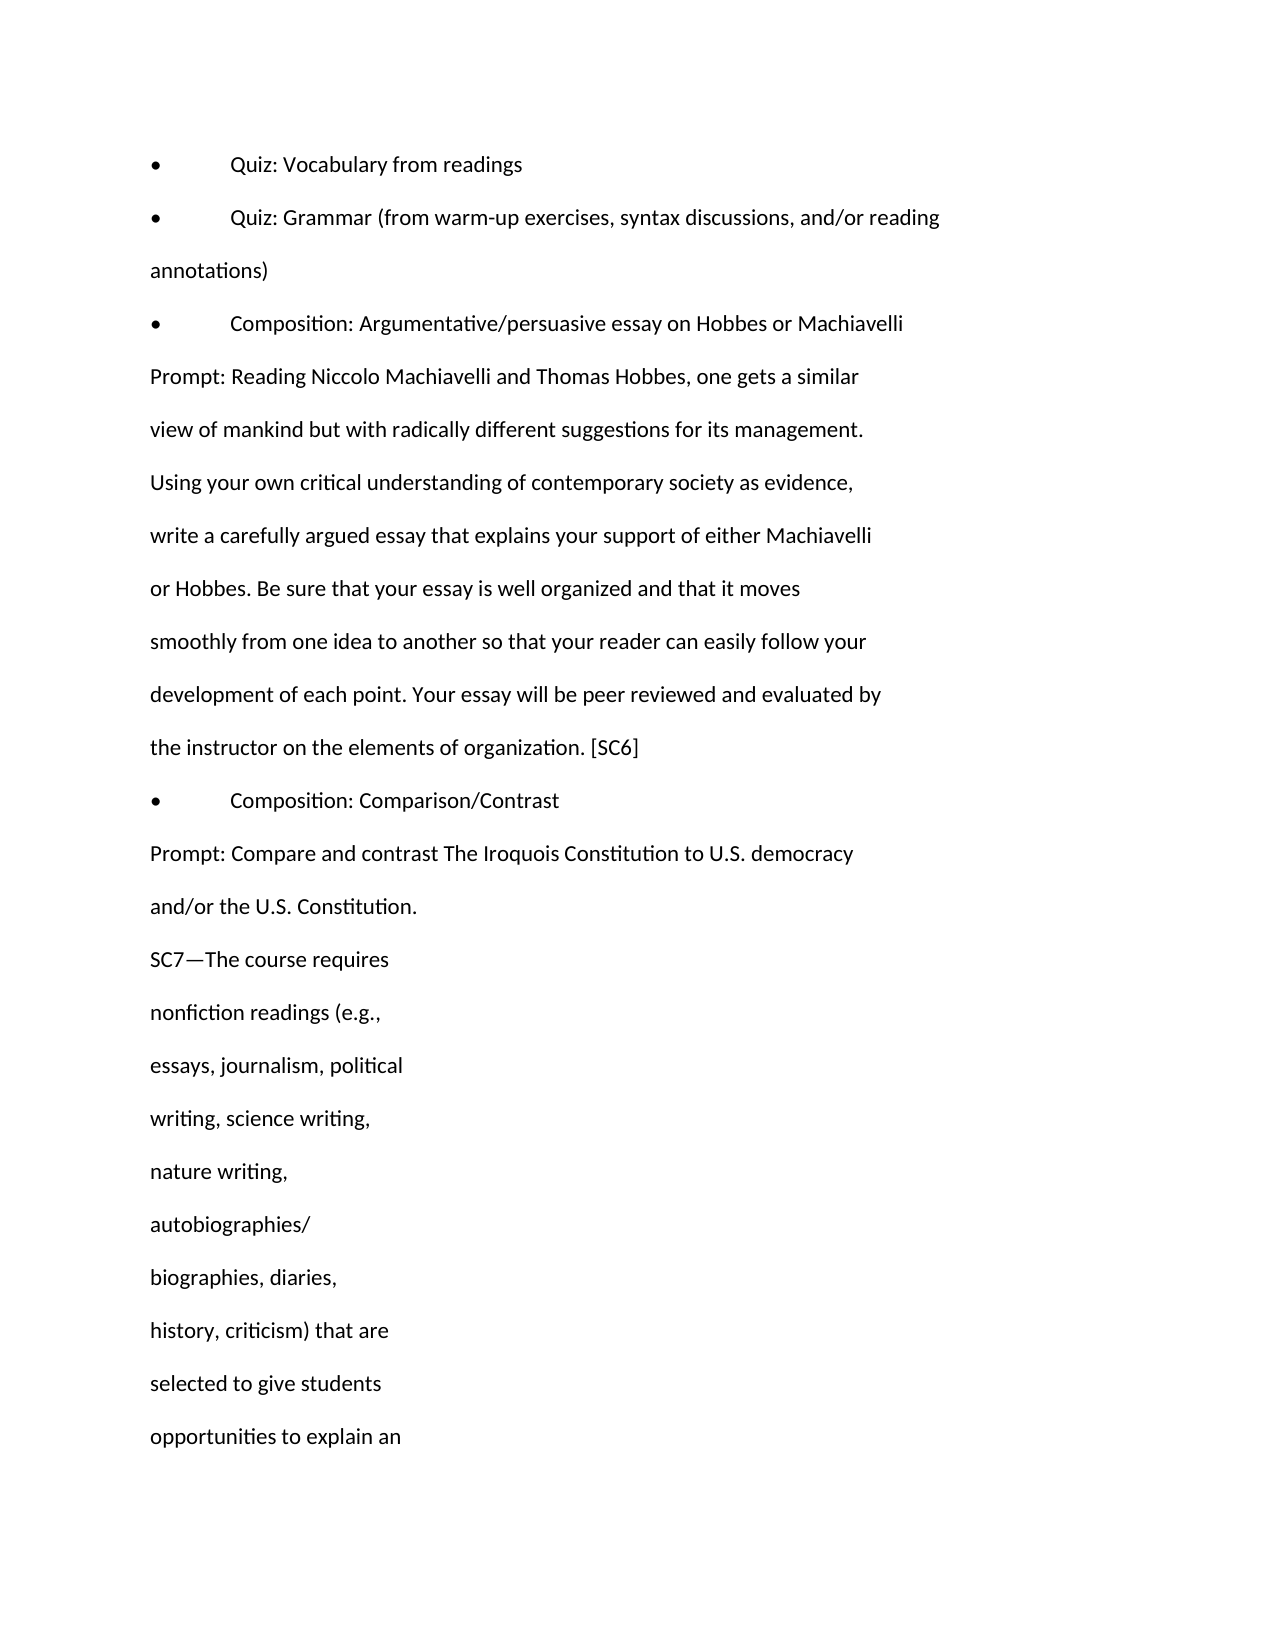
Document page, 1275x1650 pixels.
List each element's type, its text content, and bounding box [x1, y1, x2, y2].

text biographies, diaries, [150, 1263, 1125, 1291]
text SC7—The course requires [150, 945, 1125, 973]
text smoothly from one idea to another so that your reader can easily follow your [150, 627, 1125, 655]
text • Composition: Comparison/Contrast [150, 786, 1125, 814]
text Prompt: Compare and contrast The Iroquois Constitution to U.S. democracy [150, 839, 1125, 867]
text write a carefully argued essay that explains your support of either Machiavelli [150, 521, 1125, 549]
text • Quiz: Grammar (from warm-up exercises, syntax discussions, and/or reading [150, 203, 1125, 231]
text and/or the U.S. Constitution. [150, 892, 1125, 920]
text the instructor on the elements of organization. [SC6] [150, 733, 1125, 761]
text writing, science writing, [150, 1104, 1125, 1132]
text selected to give students [150, 1369, 1125, 1397]
text development of each point. Your essay will be peer reviewed and evaluated by [150, 680, 1125, 708]
text essays, journalism, political [150, 1051, 1125, 1079]
text nature writing, [150, 1157, 1125, 1185]
text view of mankind but with radically different suggestions for its management. [150, 415, 1125, 443]
text • Composition: Argumentative/persuasive essay on Hobbes or Machiavelli [150, 309, 1125, 337]
text or Hobbes. Be sure that your essay is well organized and that it moves [150, 574, 1125, 602]
text Using your own critical understanding of contemporary society as evidence, [150, 468, 1125, 496]
text nonfiction readings (e.g., [150, 998, 1125, 1026]
text history, criticism) that are [150, 1316, 1125, 1344]
text • Quiz: Vocabulary from readings [150, 150, 1125, 178]
text autobiographies/ [150, 1210, 1125, 1238]
text Prompt: Reading Niccolo Machiavelli and Thomas Hobbes, one gets a similar [150, 362, 1125, 390]
text opportunities to explain an [150, 1422, 1125, 1451]
text annotations) [150, 256, 1125, 284]
